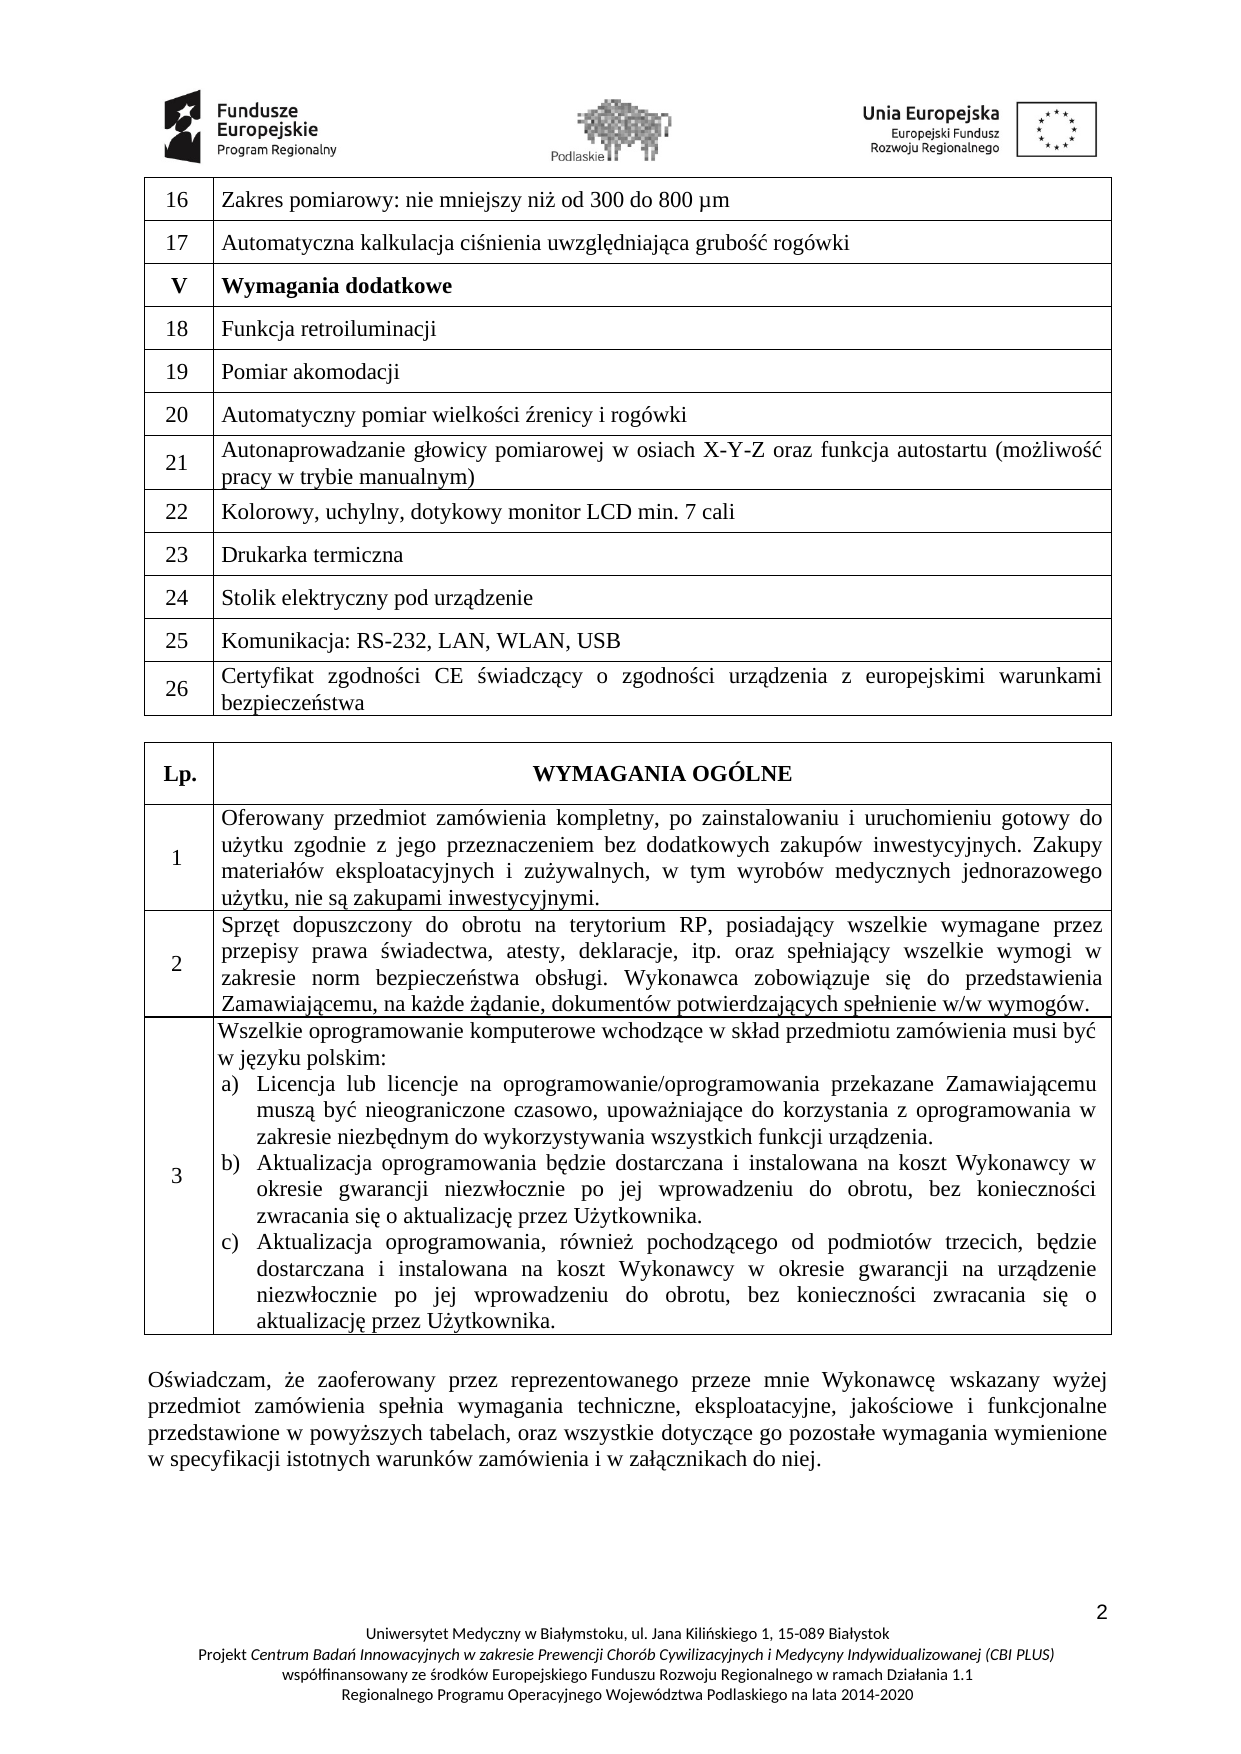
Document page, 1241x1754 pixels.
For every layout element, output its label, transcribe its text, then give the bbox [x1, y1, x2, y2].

table_cell Sprzęt dopuszczony do obrotu na terytorium RP, posiadający wszelkie wymagane przez przepisy prawa świadectwa, atesty, deklaracje, itp. oraz spełniający wszelkie wymogi w zakresie norm bezpieczeństwa obsługi. Wykonawca zobowiązuje się do przedstawienia Zamawiającemu, na każde żądanie, dokumentów potwierdzających spełnienie w/w wymogów. [214, 911, 1111, 1016]
table_cell Pomiar akomodacji [214, 350, 1111, 392]
table_header Lp. [145, 743, 213, 803]
table_cell [145, 350, 213, 392]
table_cell Certyfikat zgodności CE świadczący o zgodności urządzenia z europejskimi warunkami bezpieczeństwa [214, 662, 1111, 715]
table_cell [145, 436, 213, 489]
table_cell Automatyczny pomiar wielkości źrenicy i rogówki [214, 393, 1111, 435]
table_cell [145, 490, 213, 532]
table_cell Wymagania dodatkowe [214, 264, 1111, 306]
table_cell Automatyczna kalkulacja ciśnienia uwzględniająca grubość rogówki [214, 221, 1111, 263]
table_cell [145, 911, 213, 1016]
table_cell Funkcja retroiluminacji [214, 307, 1111, 349]
table_cell Zakres pomiarowy: nie mniejszy niż od 300 do 800 µm [214, 178, 1111, 220]
table_cell Autonaprowadzanie głowicy pomiarowej w osiach X-Y-Z oraz funkcja autostartu (możliwość pracy w trybie manualnym) [214, 436, 1111, 489]
picture [155, 88, 1101, 166]
text Oświadczam, że zaoferowany przez reprezentowanego przeze mnie Wykonawcę wskazany wyżej przedmiot zamówienia spełnia wymagania techniczne, eksploatacyjne, jakościowe i funkcjonalne przedstawione w powyższych tabelach, oraz wszystkie dotyczące go pozostałe wymagania wymienione w specyfikacji istotnych warunków zamówienia i w załącznikach do niej. [148, 1366, 1107, 1471]
table_cell [145, 805, 213, 910]
table_cell [145, 662, 213, 715]
table_cell [145, 178, 213, 220]
table_cell Wszelkie oprogramowanie komputerowe wchodzące w skład przedmiotu zamówienia musi być w języku polskim: Licencja lub licencje na oprogramowanie/oprogramowania przekazane Zamawiającemu muszą być nieograniczone czasowo, upoważniające do korzystania z oprogramowania w zakresie niezbędnym do wykorzystywania wszystkich funkcji urządzenia. Aktualizacja oprogramowania będzie dostarczana i instalowana na koszt Wykonawcy w okresie gwarancji niezwłocznie po jej wprowadzeniu do obrotu, bez konieczności zwracania się o aktualizację przez Użytkownika. Aktualizacja oprogramowania, również pochodzącego od podmiotów trzecich, będzie dostarczana i instalowana na koszt Wykonawcy w okresie gwarancji na urządzenie niezwłocznie po jej wprowadzeniu do obrotu, bez konieczności zwracania się o aktualizację przez Użytkownika. [214, 1018, 1111, 1334]
table_cell [145, 576, 213, 618]
table_cell [145, 221, 213, 263]
table_cell Oferowany przedmiot zamówienia kompletny, po zainstalowaniu i uruchomieniu gotowy do użytku zgodnie z jego przeznaczeniem bez dodatkowych zakupów inwestycyjnych. Zakupy materiałów eksploatacyjnych i zużywalnych, w tym wyrobów medycznych jednorazowego użytku, nie są zakupami inwestycyjnymi. [214, 805, 1111, 910]
table_cell Drukarka termiczna [214, 533, 1111, 575]
table_cell [145, 619, 213, 661]
table_header WYMAGANIA OGÓLNE [214, 743, 1111, 803]
table_cell Komunikacja: RS-232, LAN, WLAN, USB [214, 619, 1111, 661]
table_cell Stolik elektryczny pod urządzenie [214, 576, 1111, 618]
table_cell [145, 1018, 213, 1334]
table_cell [145, 393, 213, 435]
table_cell [145, 307, 213, 349]
table_cell Kolorowy, uchylny, dotykowy monitor LCD min. 7 cali [214, 490, 1111, 532]
table_cell V [145, 264, 213, 306]
table_cell [145, 533, 213, 575]
